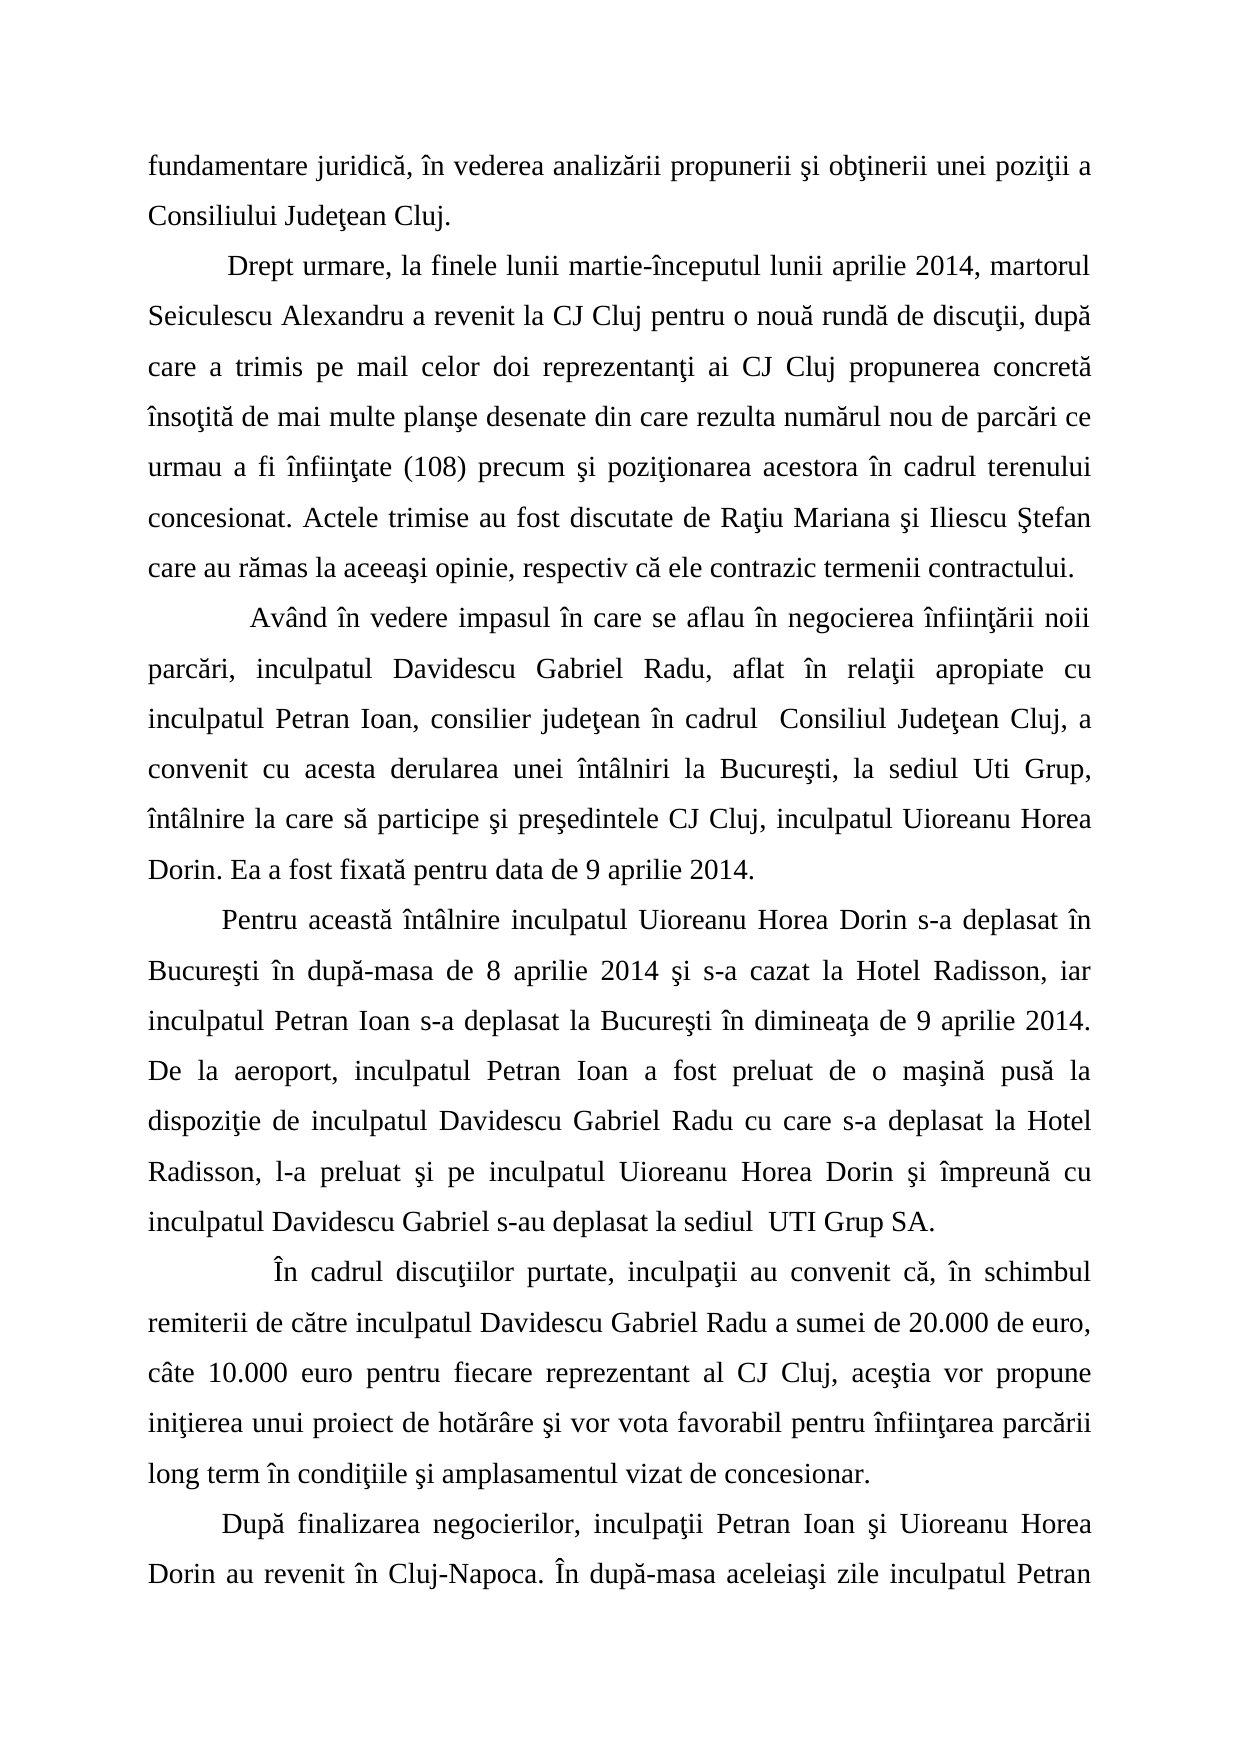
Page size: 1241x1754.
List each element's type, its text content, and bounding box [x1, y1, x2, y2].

text Având în vedere impasul în care se aflau în negocierea înfiinţării noii parcări, inculpatul Davidescu Gabriel Radu, aflat în relaţii apropiate cu inculpatul Petran Ioan, consilier judeţean în cadrul Consiliul Judeţean Cluj, a convenit cu acesta derularea unei întâlniri , la sediul Uti Grup, întâlnire la care să participe şi preşedintele CJ Cluj, inculpatul Uioreanu Horea Dorin. Ea a fost fixată pentru data de 9 aprilie 2014. [148, 600, 1093, 886]
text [148, 148, 1093, 231]
text În cadrul discuţiilor purtate, inculpaţii au convenit că, în schimbul remiterii de către inculpatul Davidescu Gabriel Radu a sumei de 20.000 de euro, câte 10.000 euro pentru fiecare reprezentant al CJ Cluj, aceştia vor propune iniţierea unui proiect de hotărâre şi vor vota favorabil pentru înfiinţarea parcării long term în condiţiile şi amplasamentul vizat de concesionar. [148, 1254, 1093, 1489]
text Pentru această întâlnire inculpatul Uioreanu Horea Dorin s-a deplasat în Bucureşti în după-masa de 8 aprilie 2014 şi s-a cazat , iar inculpatul Petran Ioan s-a deplasat în dimineaţa de 9 aprilie 2014. De la aeroport, inculpatul Petran Ioan a fost preluat de o maşină pusă la dispoziţie de inculpatul Davidescu Gabriel Radu cu care s-a deplasat , l-a preluat şi pe inculpatul Uioreanu Horea Dorin şi împreună cu inculpatul Davidescu Gabriel s-au deplasat la sediul UTI Grup SA. [148, 902, 1093, 1238]
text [148, 1506, 1093, 1590]
text Drept urmare, la finele lunii martie-începutul lunii aprilie 2014, martorul Seiculescu Alexandru a revenit pentru o nouă rundă de discuţii, după care a trimis pe mail celor doi reprezentanţi ai CJ Cluj propunerea concretă însoţită de mai multe planşe desenate din care rezulta numărul nou de parcări ce urmau a fi înfiinţate (108) precum şi poziţionarea acestora în cadrul terenului concesionat. Actele trimise au fost discutate de Raţiu Mariana şi Iliescu Ştefan care au rămas la aceeaşi opinie, respectiv că ele contrazic termenii contractului. [148, 248, 1093, 584]
